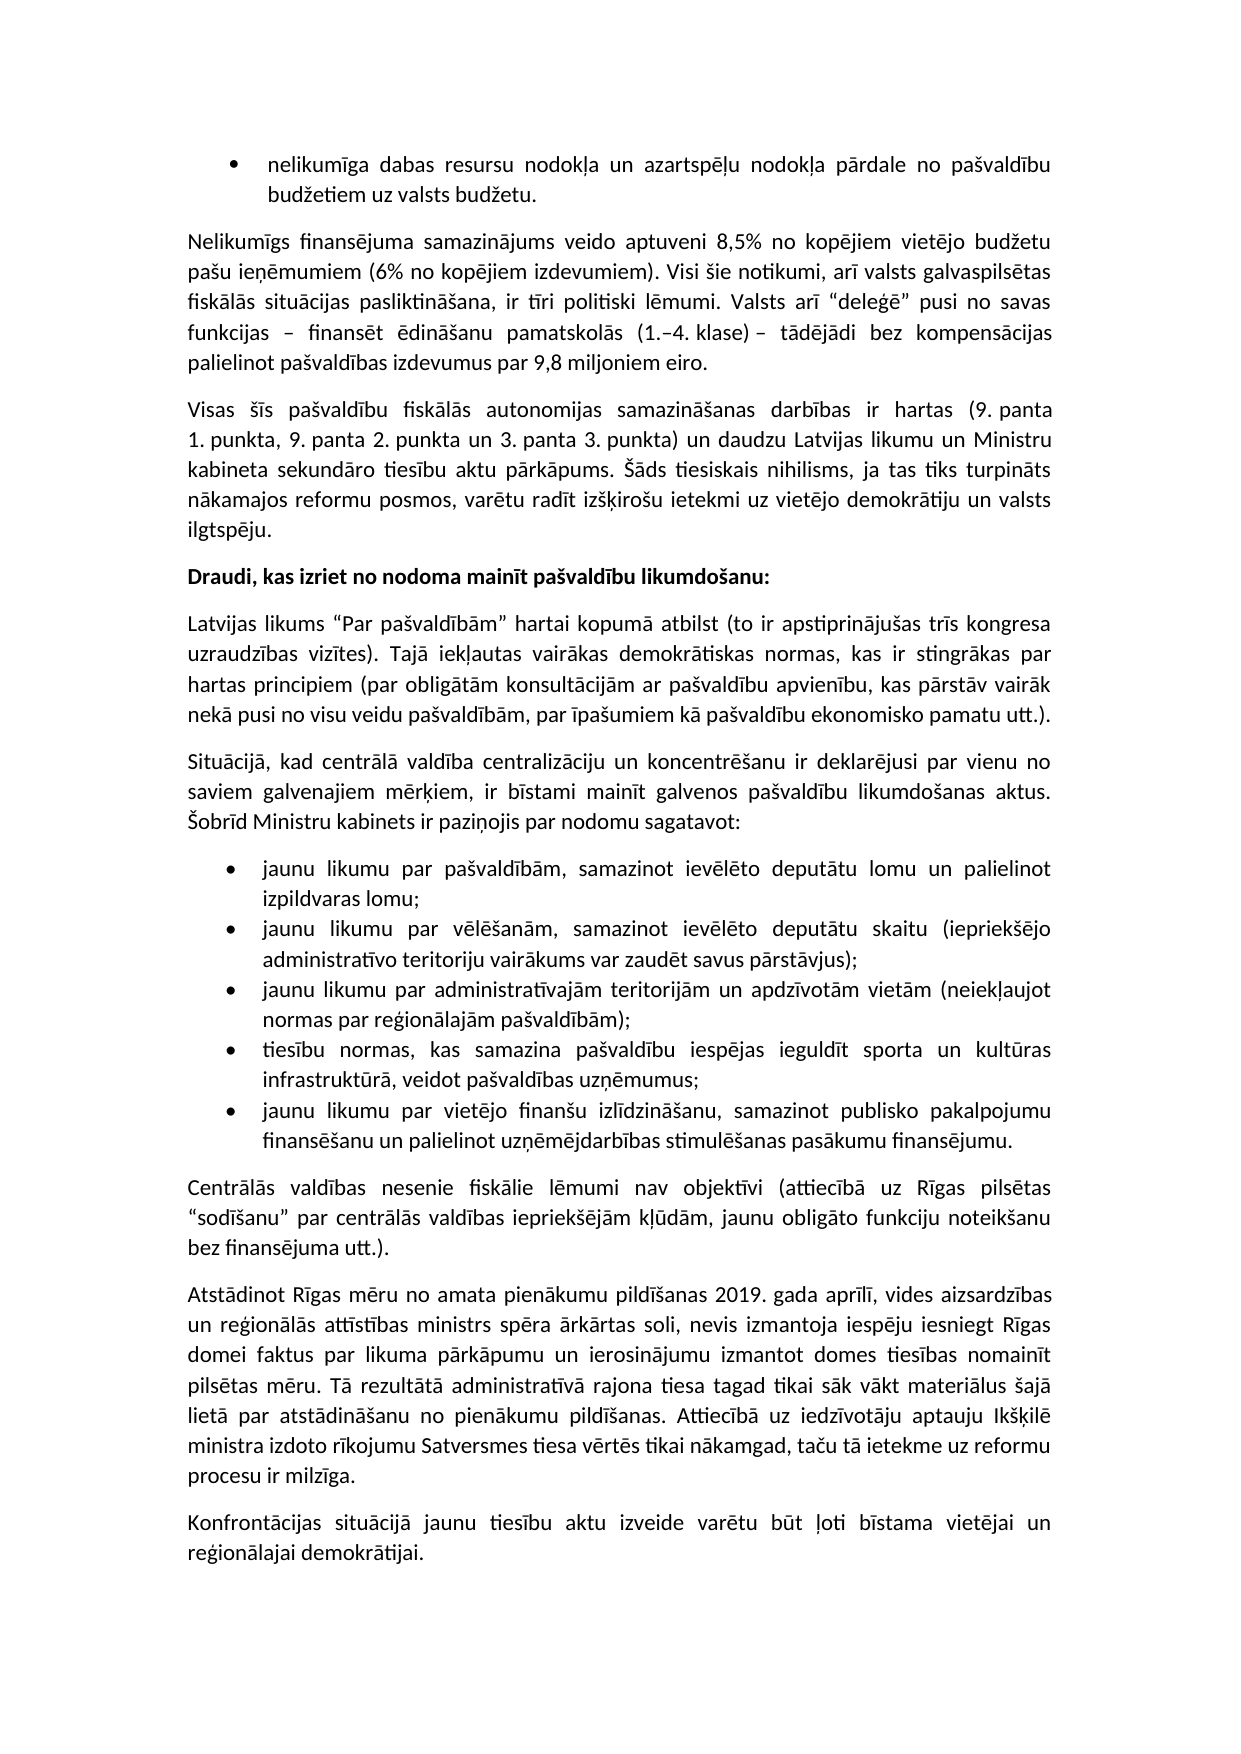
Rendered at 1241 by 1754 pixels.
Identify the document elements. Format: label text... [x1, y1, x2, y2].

text Situācijā, kad centrālā valdība centralizāciju un koncentrēšanu ir deklarējusi par vienu no saviem galvenajiem mērķiem, ir bīstami mainīt galvenos pašvaldību likumdošanas aktus. Šobrīd Ministru kabinets ir paziņojis par nodomu sagatavot: [187, 747, 1053, 835]
text Latvijas likums “Par pašvaldībām” hartai kopumā atbilst (to ir apstiprinājušas trīs kongresa uzraudzības vizītes). Tajā iekļautas vairākas demokrātiskas normas, kas ir stingrākas par hartas principiem (par obligātām konsultācijām ar pašvaldību apvienību, kas pārstāv vairāk nekā pusi no visu veidu pašvaldībām, par īpašumiem kā pašvaldību ekonomisko pamatu utt.). [187, 609, 1053, 728]
text Draudi, kas izriet no nodoma mainīt pašvaldību likumdošanu: [187, 562, 1053, 591]
list jaunu likumu par vēlēšanām, samazinot ievēlēto deputātu skaitu (iepriekšējo administratīvo teritoriju vairākums var zaudēt savus pārstāvjus); [225, 914, 1053, 973]
text Nelikumīgs finansējuma samazinājums veido aptuveni 8,5% no kopējiem vietējo budžetu pašu ieņēmumiem (6% no kopējiem izdevumiem). Visi šie notikumi, arī valsts galvaspilsētas fiskālās situācijas pasliktināšana, ir tīri politiski lēmumi. Valsts arī “deleģē” pusi no savas funkcijas – finansēt ēdināšanu pamatskolās (1.–4. klase) – tādējādi bez kompensācijas palielinot pašvaldības izdevumus par 9,8 miljoniem eiro. [187, 227, 1053, 376]
list nelikumīga dabas resursu nodokļa un azartspēļu nodokļa pārdale no pašvaldību budžetiem uz valsts budžetu. [230, 150, 1053, 208]
text Centrālās valdības nesenie fiskālie lēmumi nav objektīvi (attiecībā uz Rīgas pilsētas “sodīšanu” par centrālās valdības iepriekšējām kļūdām, jaunu obligāto funkciju noteikšanu bez finansējuma utt.). [187, 1173, 1053, 1261]
text Visas šīs pašvaldību fiskālās autonomijas samazināšanas darbības ir hartas (9. panta 1. punkta, 9. panta 2. punkta un 3. panta 3. punkta) un daudzu Latvijas likumu un Ministru kabineta sekundāro tiesību aktu pārkāpums. Šāds tiesiskais nihilisms, ja tas tiks turpināts nākamajos reformu posmos, varētu radīt izšķirošu ietekmi uz vietējo demokrātiju un valsts ilgtspēju. [187, 395, 1053, 544]
text Konfrontācijas situācijā jaunu tiesību aktu izveide varētu būt ļoti bīstama vietējai un reģionālajai demokrātijai. [187, 1508, 1053, 1567]
list jaunu likumu par administratīvajām teritorijām un apdzīvotām vietām (neiekļaujot normas par reģionālajām pašvaldībām); [225, 975, 1053, 1033]
list jaunu likumu par pašvaldībām, samazinot ievēlēto deputātu lomu un palielinot izpildvaras lomu; [225, 854, 1053, 912]
text Atstādinot Rīgas mēru no amata pienākumu pildīšanas 2019. gada aprīlī, vides aizsardzības un reģionālās attīstības ministrs spēra ārkārtas soli, nevis izmantoja iespēju iesniegt Rīgas domei faktus par likuma pārkāpumu un ierosinājumu izmantot domes tiesības nomainīt pilsētas mēru. Tā rezultātā administratīvā rajona tiesa tagad tikai sāk vākt materiālus šajā lietā par atstādināšanu no pienākumu pildīšanas. Attiecībā uz iedzīvotāju aptauju Ikšķilē ministra izdoto rīkojumu Satversmes tiesa vērtēs tikai nākamgad, taču tā ietekme uz reformu procesu ir milzīga. [187, 1280, 1053, 1489]
list jaunu likumu par vietējo finanšu izlīdzināšanu, samazinot publisko pakalpojumu finansēšanu un palielinot uzņēmējdarbības stimulēšanas pasākumu finansējumu. [225, 1096, 1053, 1154]
list tiesību normas, kas samazina pašvaldību iespējas ieguldīt sporta un kultūras infrastruktūrā, veidot pašvaldības uzņēmumus; [225, 1035, 1053, 1094]
